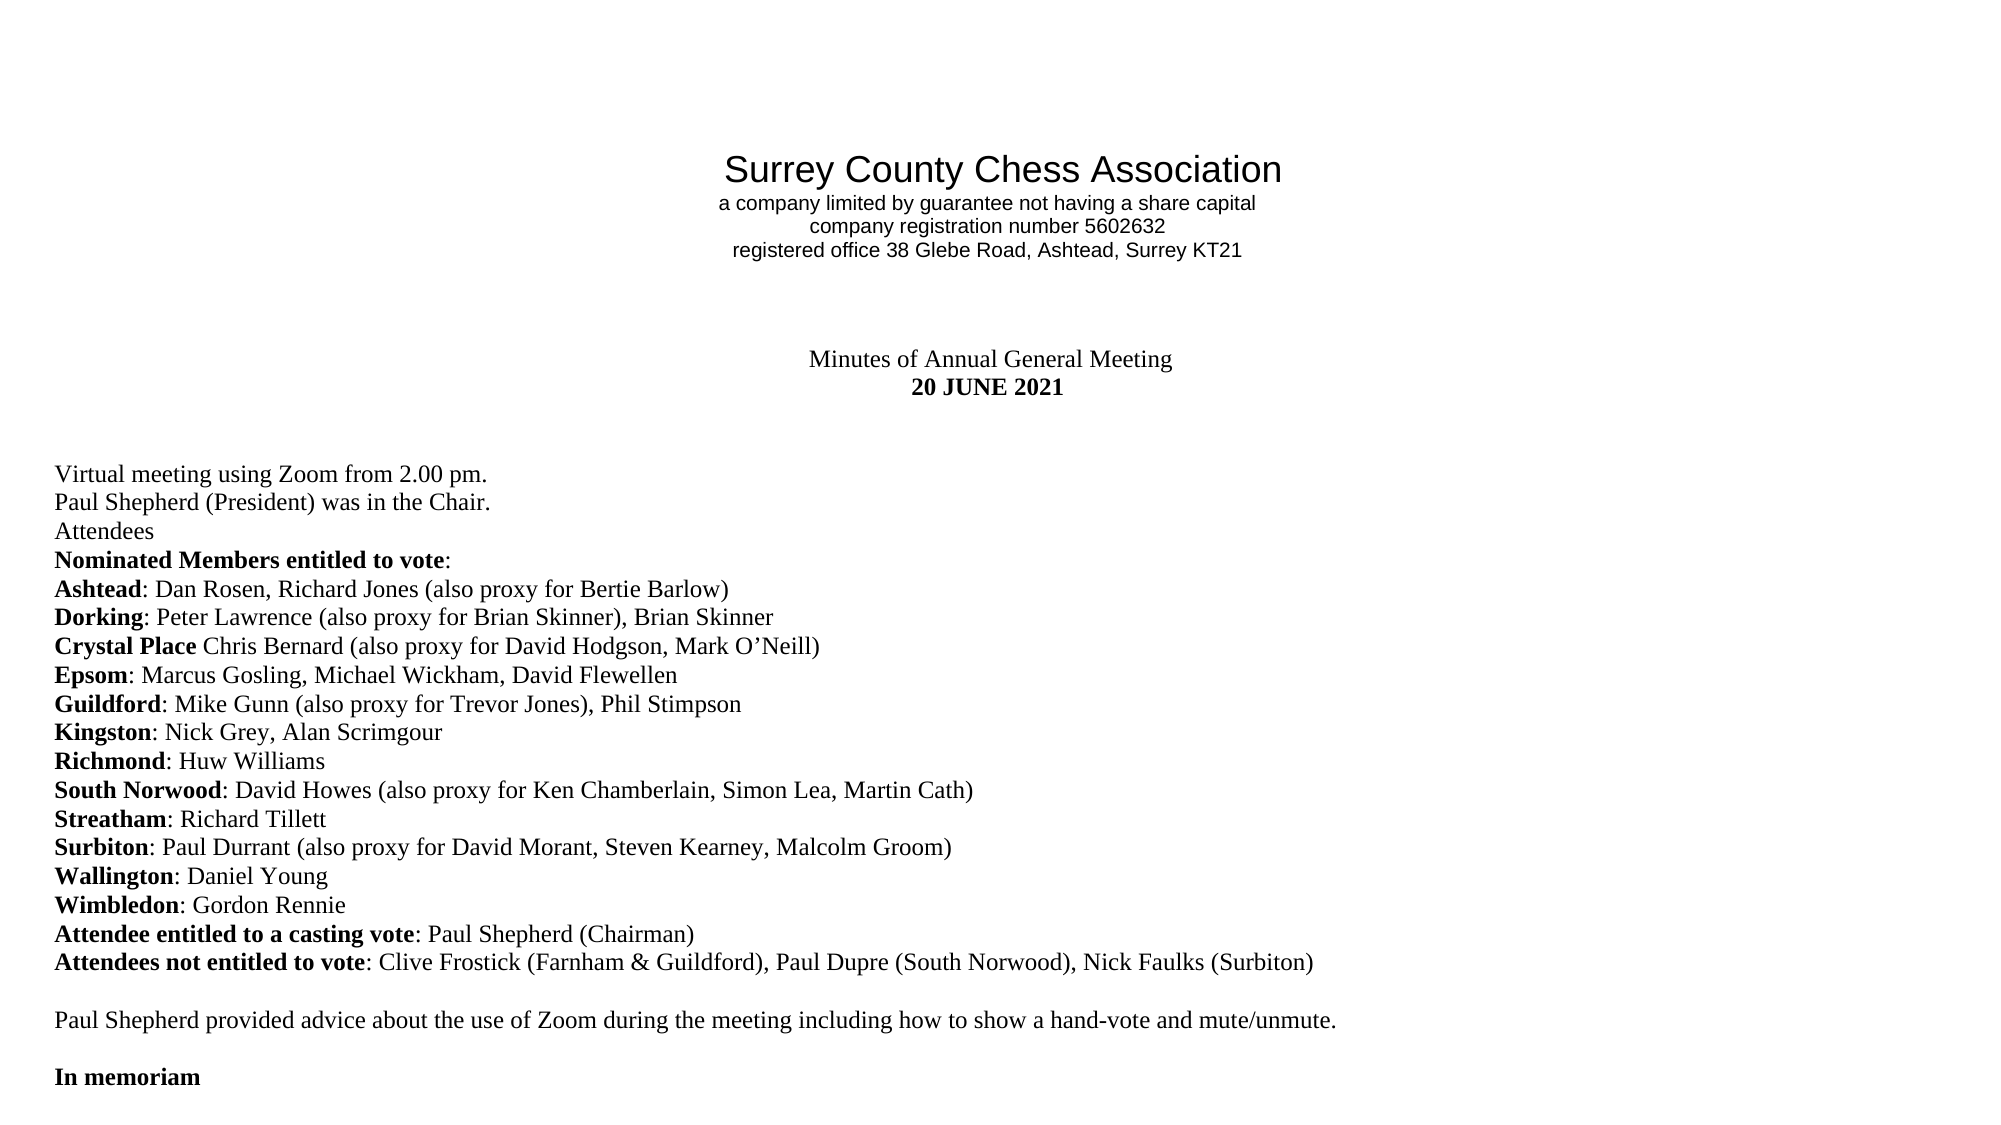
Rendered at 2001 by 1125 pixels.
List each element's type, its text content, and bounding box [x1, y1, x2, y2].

text company registration number 5602632 [54, 214, 1921, 238]
text Minutes of Annual General Meeting [54, 344, 1921, 372]
text Dorking: Peter Lawrence (also proxy for Brian Skinner), Brian Skinner [54, 602, 1921, 631]
text Epsom: Marcus Gosling, Michael Wickham, David Flewellen [54, 660, 1921, 689]
text Crystal Place Chris Bernard (also proxy for David Hodgson, Mark O’Neill) [54, 631, 1921, 660]
text Wimbledon: Gordon Rennie [54, 890, 1921, 919]
text Surbiton: Paul Durrant (also proxy for David Morant, Steven Kearney, Malcolm Groom) [54, 832, 1921, 861]
text In memoriam [54, 1062, 1921, 1091]
text Streatham: Richard Tillett [54, 804, 1921, 832]
text Wallington: Daniel Young [54, 861, 1921, 890]
text Attendees not entitled to vote: Clive Frostick (Farnham & Guildford), Paul Dupre (South Norwood), Nick Faulks (Surbiton) [54, 947, 1921, 976]
text registered office 38 Glebe Road, Ashtead, Surrey KT21 [54, 238, 1921, 262]
text Attendee entitled to a casting vote: Paul Shepherd (Chairman) [54, 919, 1921, 947]
text Paul Shepherd provided advice about the use of Zoom during the meeting including how to show a hand-vote and mute/unmute. [54, 1005, 1921, 1034]
text Richmond: Huw Williams [54, 746, 1921, 775]
text Attendees [54, 516, 1921, 545]
text Surrey County Chess Association [54, 147, 1921, 190]
text South Norwood: David Howes (also proxy for Ken Chamberlain, Simon Lea, Martin Cath) [54, 775, 1921, 804]
text Paul Shepherd (President) was in the Chair. [54, 487, 1921, 516]
text a company limited by guarantee not having a share capital [54, 190, 1921, 214]
text Virtual meeting using Zoom from 2.00 pm. [54, 459, 1921, 487]
text Nominated Members entitled to vote: [54, 545, 1921, 574]
text Kingston: Nick Grey, Alan Scrimgour [54, 717, 1921, 746]
text 20 June 2021 [54, 372, 1921, 401]
text Guildford: Mike Gunn (also proxy for Trevor Jones), Phil Stimpson [54, 689, 1921, 717]
text Ashtead: Dan Rosen, Richard Jones (also proxy for Bertie Barlow) [54, 574, 1921, 602]
